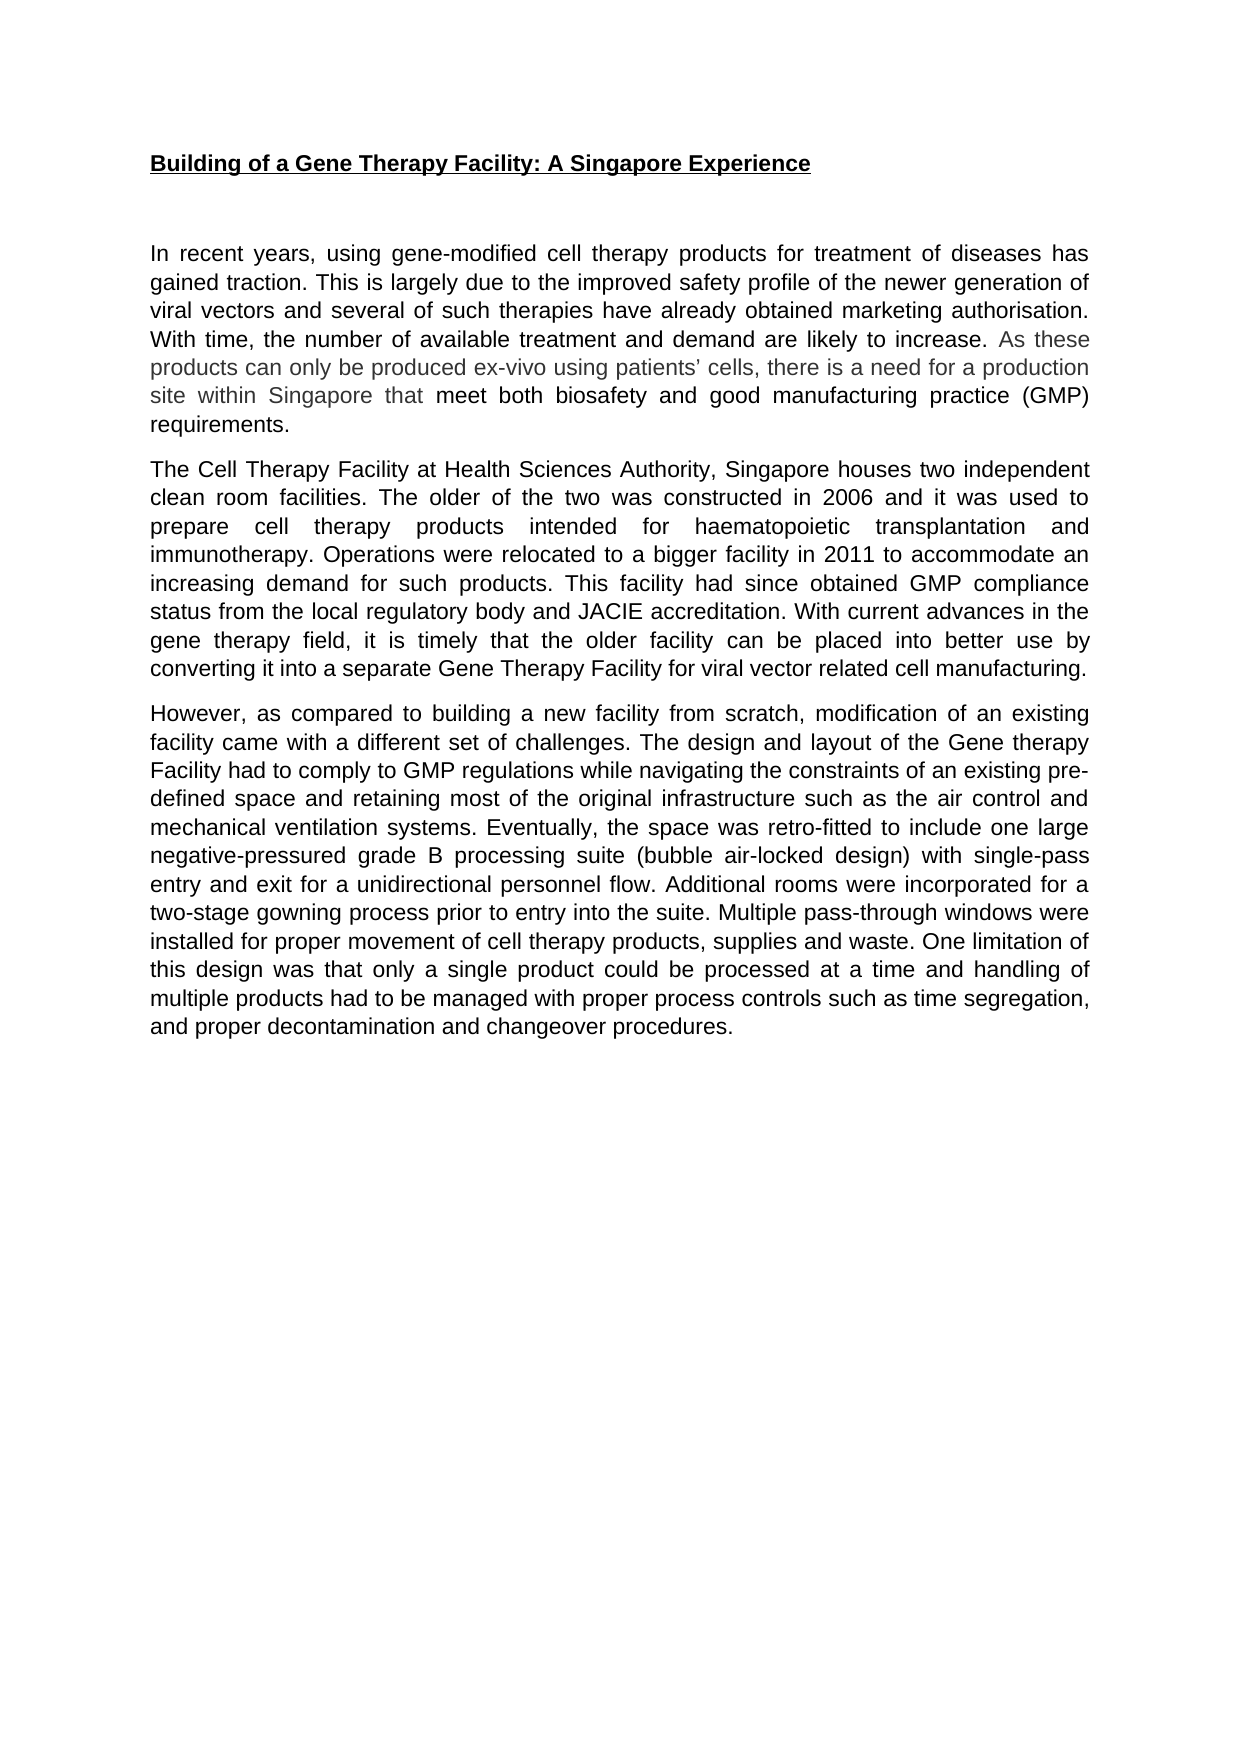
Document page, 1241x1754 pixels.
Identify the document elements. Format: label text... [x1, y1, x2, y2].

text However, as compared to building a new facility from scratch, modification of an existing facility came with a different set of challenges. The design and layout of the Gene therapy Facility had to comply to GMP regulations while navigating the constraints of an existing pre-defined space and retaining most of the original infrastructure such as the air control and mechanical ventilation systems. Eventually, the space was retro-fitted to include one large negative-pressured grade B processing suite (bubble air-locked design) with single-pass entry and exit for a unidirectional personnel flow. Additional rooms were incorporated for a two-stage gowning process prior to entry into the suite. Multiple pass-through windows were installed for proper movement of cell therapy products, supplies and waste. One limitation of this design was that only a single product could be processed at a time and handling of multiple products had to be managed with proper process controls such as time segregation, and proper decontamination and changeover procedures. [150, 700, 1090, 1039]
text Building of a Gene Therapy Facility: A Singapore Experience [150, 150, 1090, 176]
text In recent years, using gene-modified cell therapy products for treatment of diseases has gained traction. This is largely due to the improved safety profile of the newer generation of viral vectors and several of such therapies have already obtained marketing authorisation. With time, the number of available treatment and demand are likely to increase. As these products can only be produced ex-vivo using patients’ cells, there is a need for a production site within Singapore that meet both biosafety and good manufacturing practice (GMP) requirements. [150, 240, 1090, 354]
text In recent years, using gene-modified cell therapy products for treatment of diseases has gained traction. This is largely due to the improved safety profile of the newer generation of viral vectors and several of such therapies have already obtained marketing authorisation. With time, the number of available treatment and demand are likely to increase. As these products can only be produced ex-vivo using patients’ cells, there is a need for a production site within Singapore that meet both biosafety and good manufacturing practice (GMP) requirements. [150, 380, 1090, 437]
text The Cell Therapy Facility at Health Sciences Authority, Singapore houses two independent clean room facilities. The older of the two was constructed in 2006 and it was used to prepare cell therapy products intended for haematopoietic transplantation and immunotherapy. Operations were relocated to a bigger facility in 2011 to accommodate an increasing demand for such products. This facility had since obtained GMP compliance status from the local regulatory body and JACIE accreditation. With current advances in the gene therapy field, it is timely that the older facility can be placed into better use by converting it into a separate Gene Therapy Facility for viral vector related cell manufacturing. [150, 456, 1090, 681]
